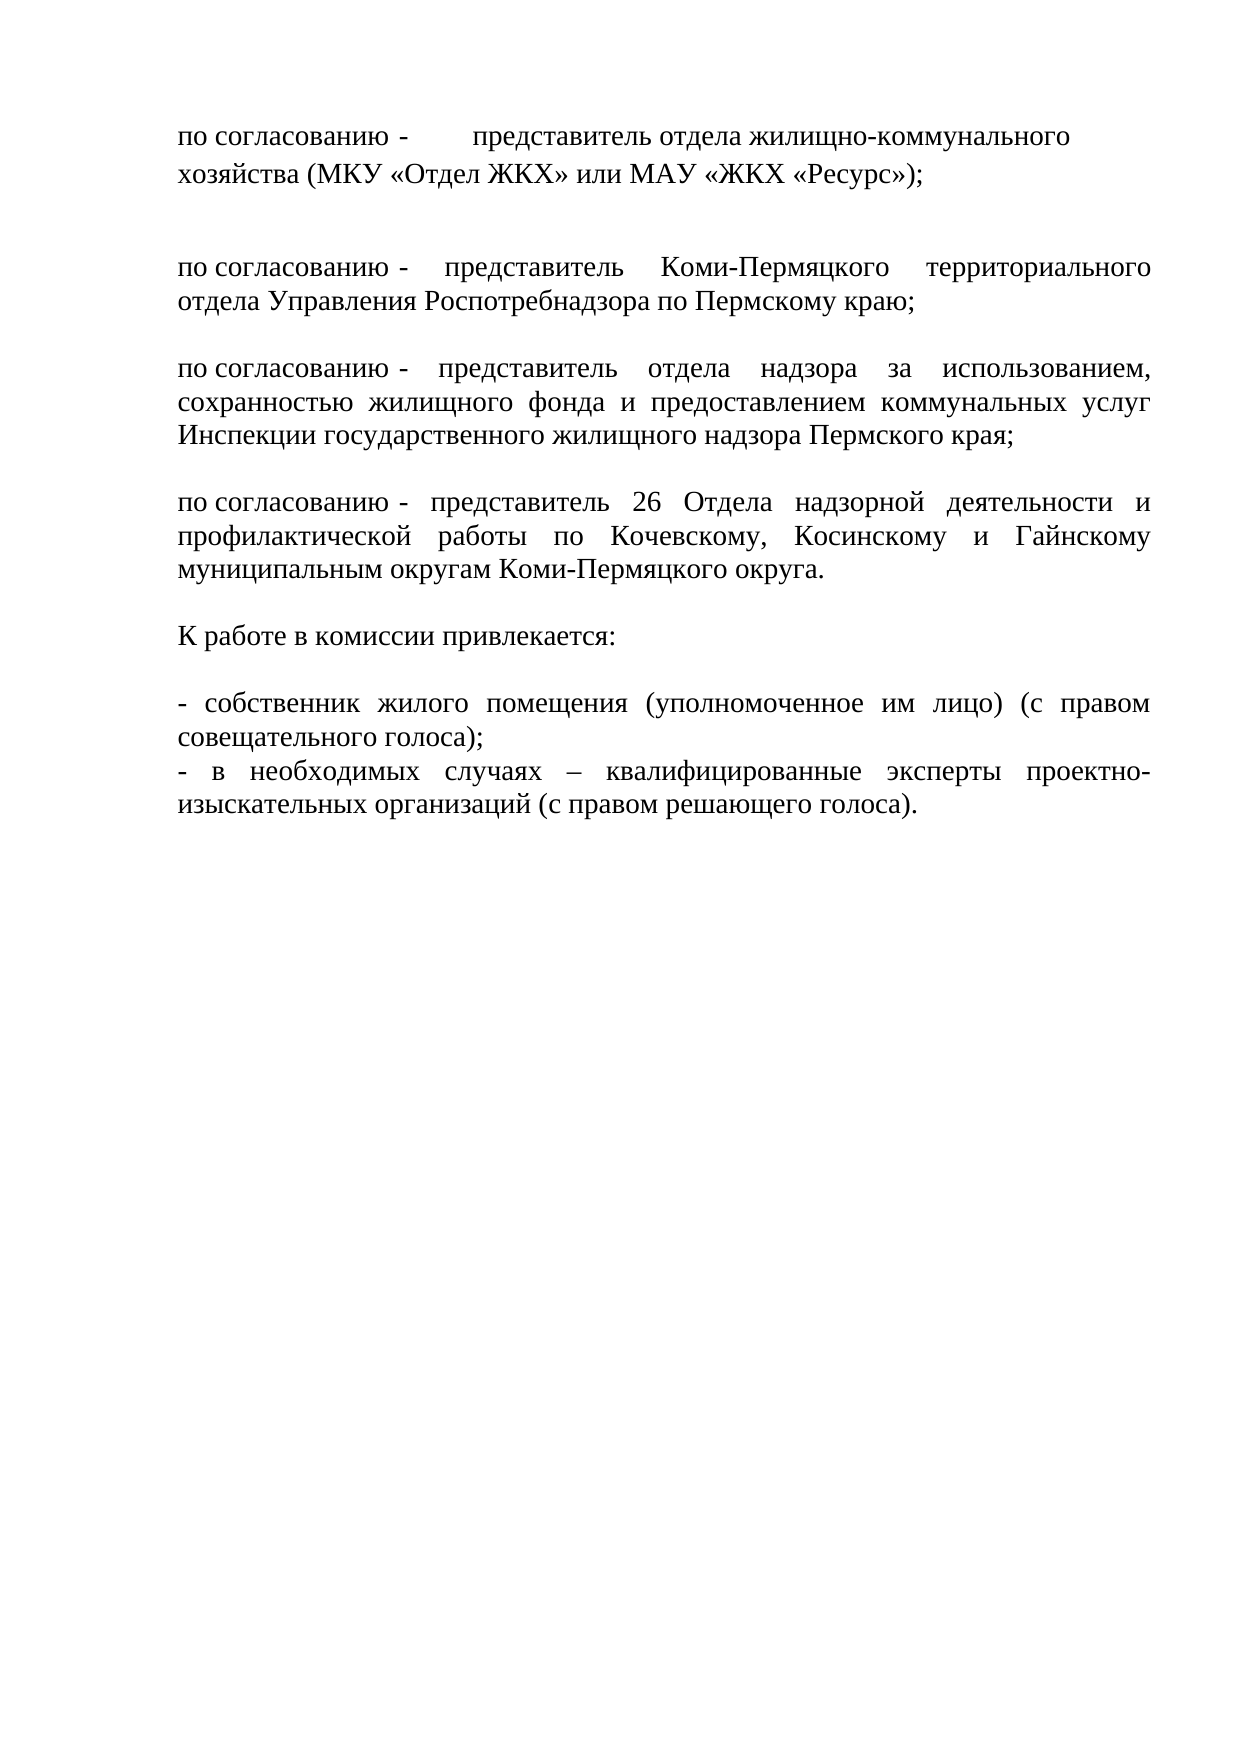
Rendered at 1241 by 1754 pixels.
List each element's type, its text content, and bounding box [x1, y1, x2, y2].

text - собственник жилого помещения (уполномоченное им лицо) (с правом совещательного голоса); [177, 686, 1152, 753]
text - в необходимых случаях – квалифицированные эксперты проектно-изыскательных организаций (с правом решающего голоса). [177, 753, 1152, 820]
text по согласованию - представитель Коми-Пермяцкого территориального отдела Управления Роспотребнадзора по Пермскому краю; [177, 249, 1152, 317]
text по согласованию - представитель 26 Отдела надзорной деятельности и профилактической работы по Кочевскому, Косинскому и Гайнскому муниципальным округам Коми-Пермяцкого округа. [177, 484, 1152, 585]
text К работе в комиссии привлекается: [177, 618, 1152, 652]
text по согласованию - представитель отдела надзора за использованием, сохранностью жилищного фонда и предоставлением коммунальных услуг Инспекции государственного жилищного надзора Пермского края; [177, 350, 1152, 451]
text по согласованию - представитель отдела жилищно-коммунального хозяйства (МКУ «Отдел ЖКХ» или МАУ «ЖКХ «Ресурс»); [177, 118, 1152, 190]
